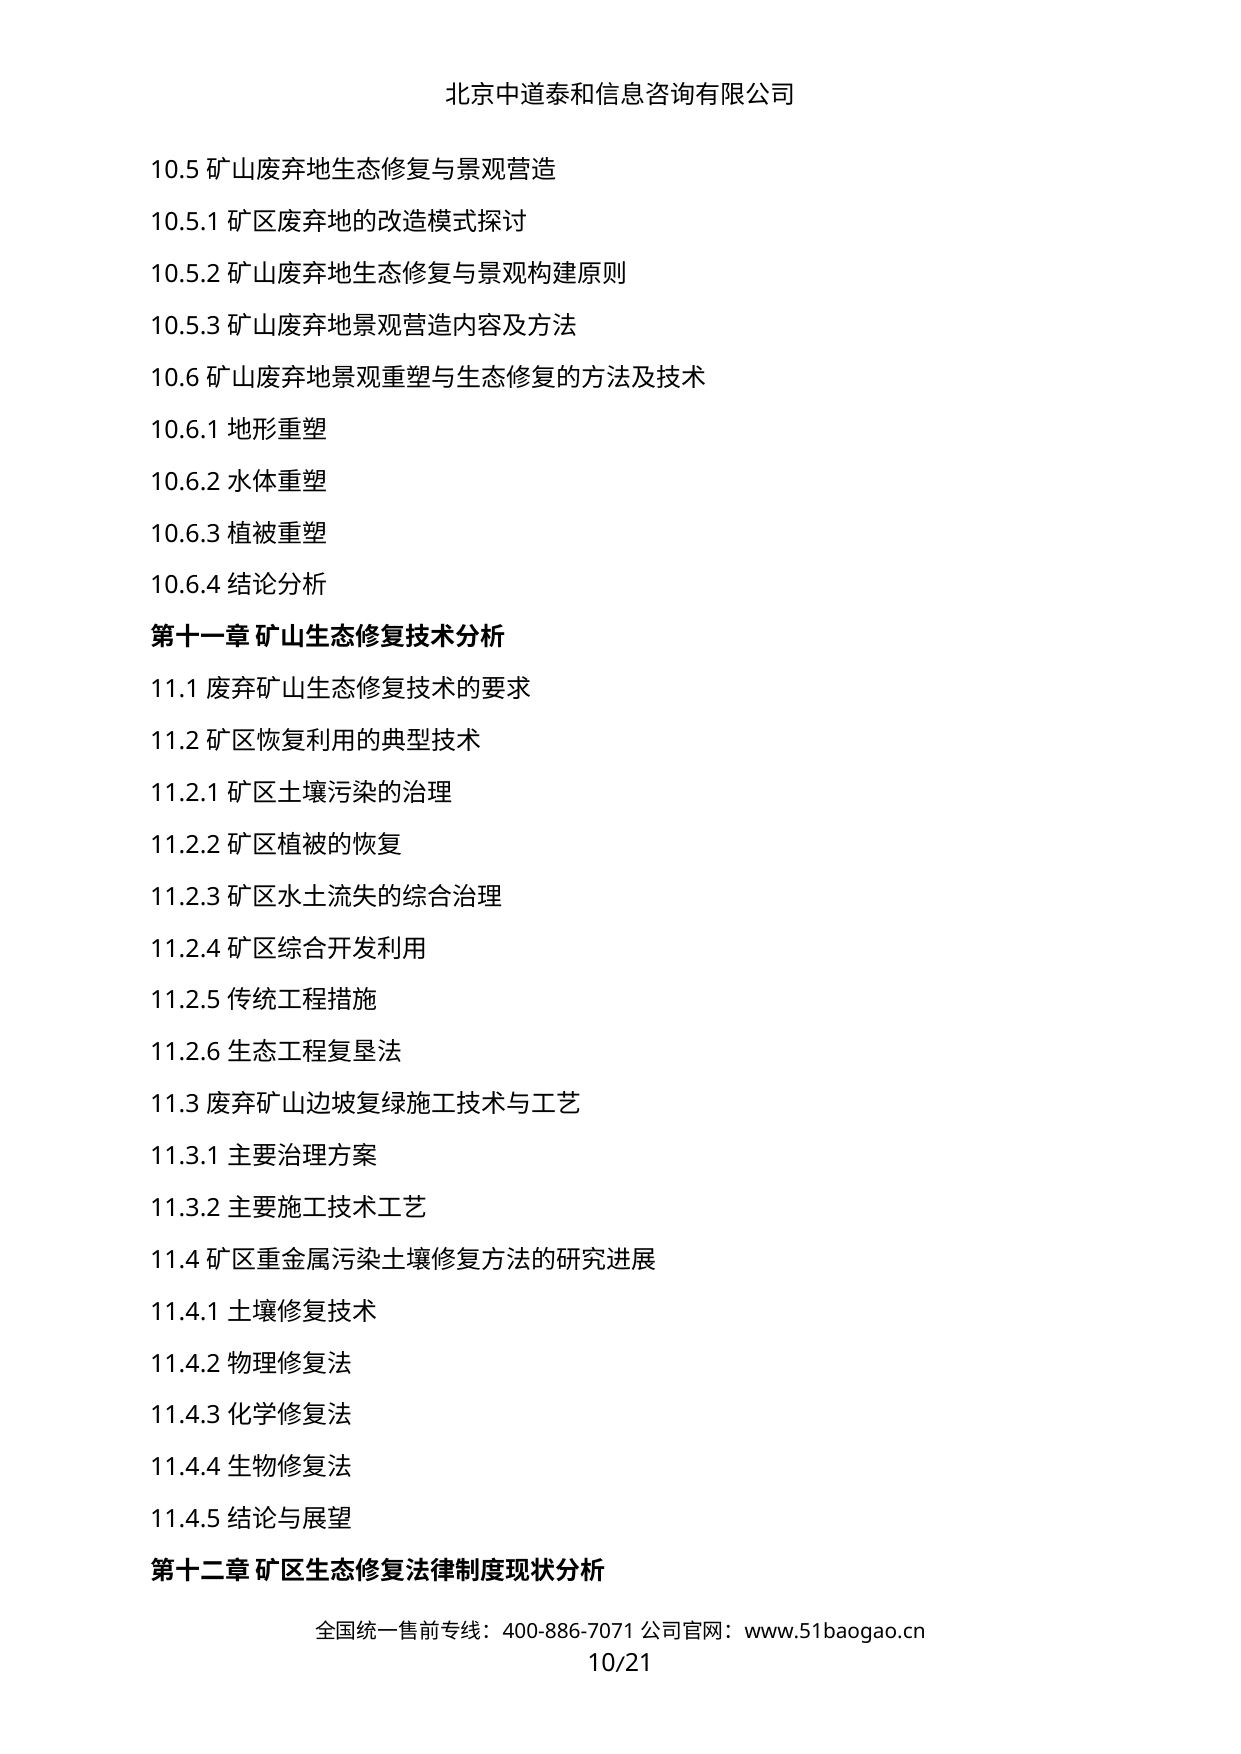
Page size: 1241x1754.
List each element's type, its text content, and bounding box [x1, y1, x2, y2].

text 11.3.2 主要施工技术工艺 [150, 1187, 1090, 1224]
text 10.6.3 植被重塑 [150, 513, 1090, 549]
text 10.6.1 地形重塑 [150, 409, 1090, 446]
text 第十二章 矿区生态修复法律制度现状分析 [150, 1551, 1090, 1587]
text 第十一章 矿山生态修复技术分析 [150, 617, 1090, 653]
text 10.5.2 矿山废弃地生态修复与景观构建原则 [150, 254, 1090, 290]
text 11.4 矿区重金属污染土壤修复方法的研究进展 [150, 1239, 1090, 1276]
text 11.3 废弃矿山边坡复绿施工技术与工艺 [150, 1084, 1090, 1120]
text 11.2.2 矿区植被的恢复 [150, 824, 1090, 861]
text 11.2.5 传统工程措施 [150, 980, 1090, 1016]
text 10.6 矿山废弃地景观重塑与生态修复的方法及技术 [150, 357, 1090, 394]
text 10.6.4 结论分析 [150, 565, 1090, 601]
text 11.4.4 生物修复法 [150, 1447, 1090, 1483]
text 11.4.3 化学修复法 [150, 1395, 1090, 1431]
text 10.5 矿山废弃地生态修复与景观营造 [150, 150, 1090, 186]
text 11.2.6 生态工程复垦法 [150, 1032, 1090, 1068]
text 11.4.5 结论与展望 [150, 1499, 1090, 1535]
text 10.5.1 矿区废弃地的改造模式探讨 [150, 202, 1090, 238]
text 11.2.3 矿区水土流失的综合治理 [150, 876, 1090, 912]
text 11.1 废弃矿山生态修复技术的要求 [150, 669, 1090, 705]
text 10.5.3 矿山废弃地景观营造内容及方法 [150, 306, 1090, 342]
text 11.2.1 矿区土壤污染的治理 [150, 772, 1090, 809]
text 11.2.4 矿区综合开发利用 [150, 928, 1090, 964]
text 11.2 矿区恢复利用的典型技术 [150, 721, 1090, 757]
text 11.4.1 土壤修复技术 [150, 1291, 1090, 1327]
text 10.6.2 水体重塑 [150, 461, 1090, 497]
text 11.4.2 物理修复法 [150, 1343, 1090, 1379]
text 11.3.1 主要治理方案 [150, 1136, 1090, 1172]
